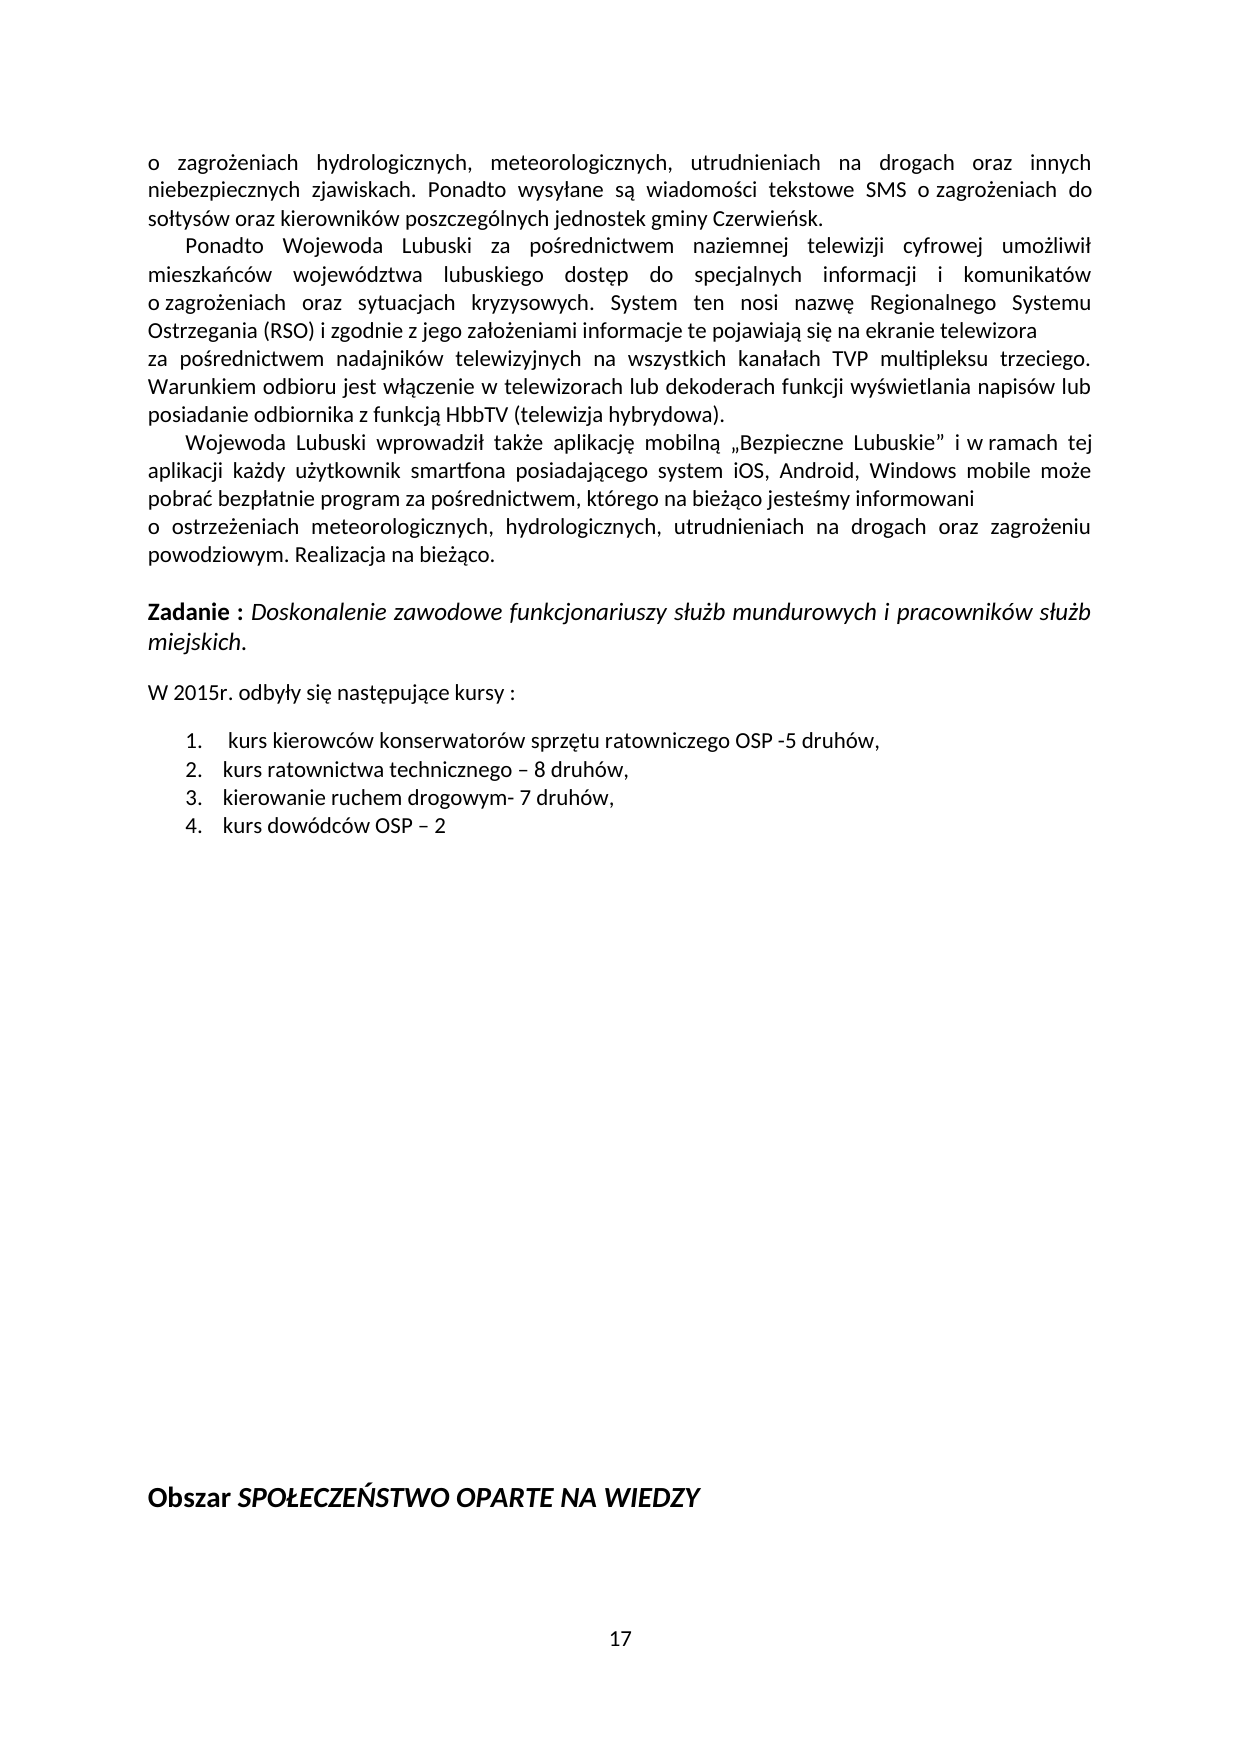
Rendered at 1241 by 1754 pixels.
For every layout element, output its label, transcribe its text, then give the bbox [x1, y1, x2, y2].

text Wojewoda Lubuski wprowadził także aplikację mobilną „Bezpieczne Lubuskie” i w ramach tej aplikacji każdy użytkownik smartfona posiadającego system iOS, Android, Windows mobile może pobrać bezpłatnie program za pośrednictwem, którego na bieżąco jesteśmy informowani [148, 428, 1093, 512]
text o zagrożeniach hydrologicznych, meteorologicznych, utrudnieniach na drogach oraz innych niebezpiecznych zjawiskach. Ponadto wysyłane są wiadomości tekstowe SMS o zagrożeniach do sołtysów oraz kierowników poszczególnych jednostek gminy Czerwieńsk. [148, 148, 1093, 232]
list kurs ratownictwa technicznego – 8 druhów, [185, 755, 1093, 783]
text Zadanie : Doskonalenie zawodowe funkcjonariuszy służb mundurowych i pracowników służb miejskich. [148, 596, 1093, 657]
text Obszar SPOŁECZEŃSTWO OPARTE NA WIEDZY [148, 1479, 1093, 1514]
list kurs kierowców konserwatorów sprzętu ratowniczego OSP -5 druhów, [185, 727, 1093, 755]
text o ostrzeżeniach meteorologicznych, hydrologicznych, utrudnieniach na drogach oraz zagrożeniu powodziowym. Realizacja na bieżąco. [148, 512, 1093, 568]
text Ponadto Wojewoda Lubuski za pośrednictwem naziemnej telewizji cyfrowej umożliwił mieszkańców województwa lubuskiego dostęp do specjalnych informacji i komunikatów o zagrożeniach oraz sytuacjach kryzysowych. System ten nosi nazwę Regionalnego Systemu Ostrzegania (RSO) i zgodnie z jego założeniami informacje te pojawiają się na ekranie telewizora [148, 232, 1093, 344]
text za pośrednictwem nadajników telewizyjnych na wszystkich kanałach TVP multipleksu trzeciego. Warunkiem odbioru jest włączenie w telewizorach lub dekoderach funkcji wyświetlania napisów lub posiadanie odbiornika z funkcją HbbTV (telewizja hybrydowa). [148, 344, 1093, 428]
text W 2015r. odbyły się następujące kursy : [148, 678, 1093, 706]
list kurs dowódców OSP – 2 [185, 811, 1093, 839]
list kierowanie ruchem drogowym- 7 druhów, [185, 783, 1093, 811]
